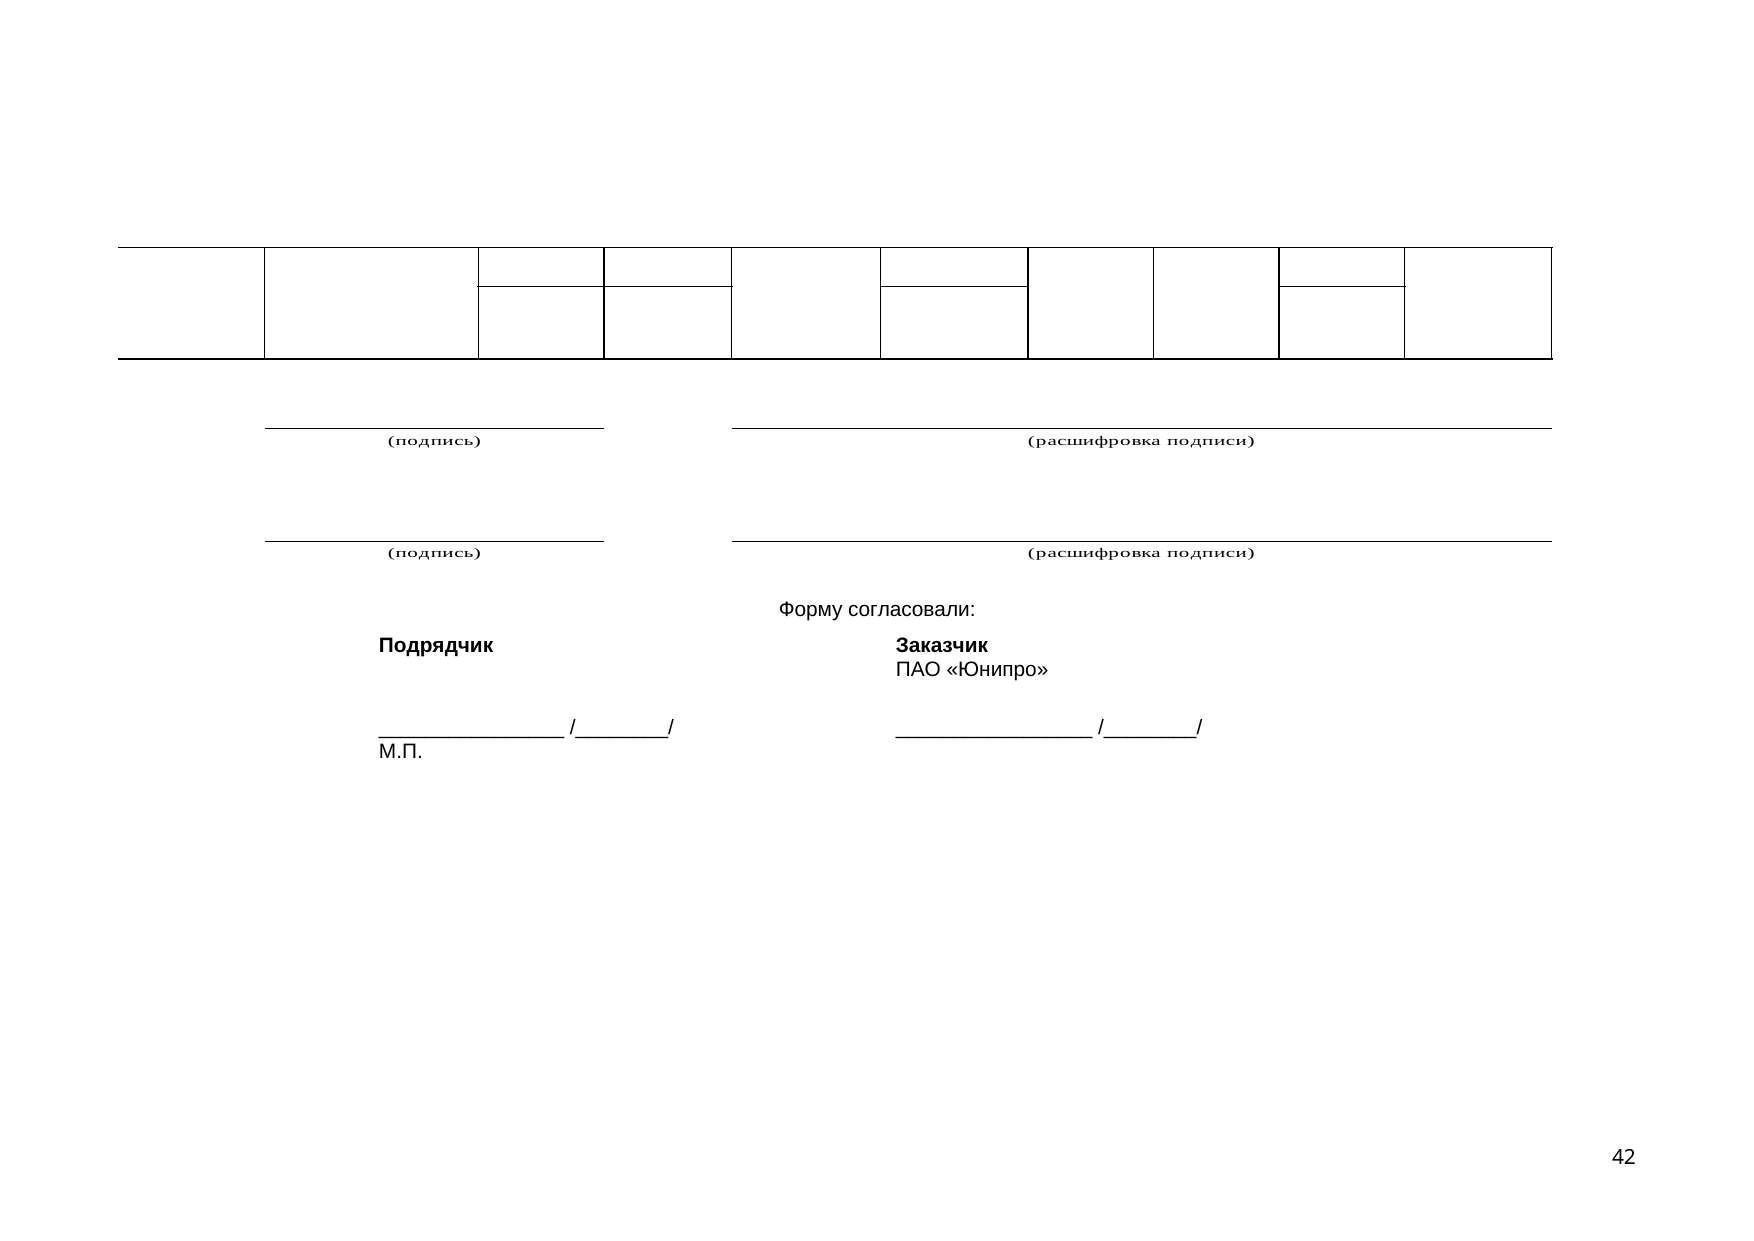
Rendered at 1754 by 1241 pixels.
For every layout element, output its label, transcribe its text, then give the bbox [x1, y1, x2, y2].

text Форму согласовали: [118, 597, 1636, 621]
table_header Заказчик ПАО «Юнипро» [884, 633, 1386, 691]
table_cell ________________ /________/ М.П. [368, 691, 884, 762]
table_header Подрядчик [368, 633, 884, 691]
table_cell _________________ /________/ [884, 691, 1386, 762]
